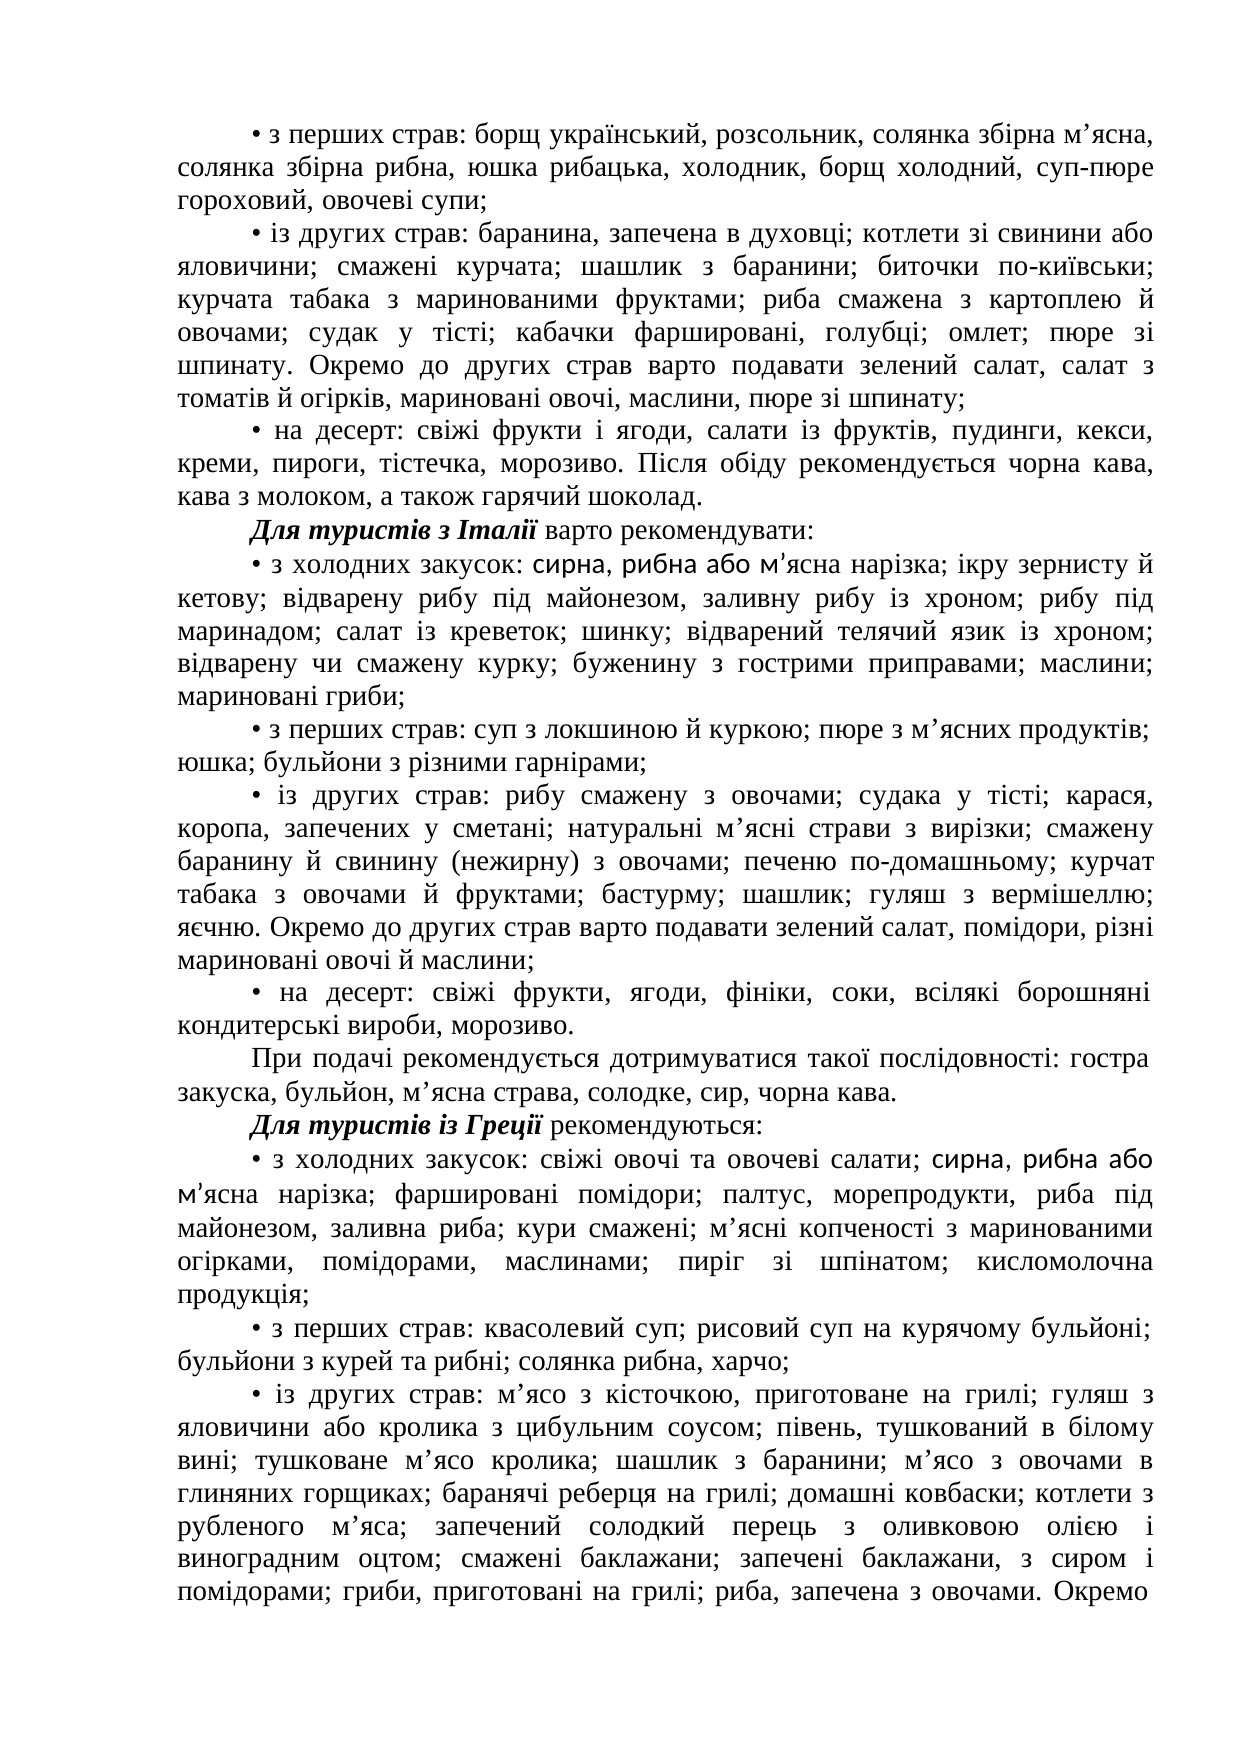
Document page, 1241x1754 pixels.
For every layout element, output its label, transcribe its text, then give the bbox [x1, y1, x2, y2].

text • з перших страв: борщ український, розсольник, солянка збірна м’ясна, солянка збірна рибна, юшка рибацька, холодник, борщ холодний, суп-пюре гороховий, овочеві супи; [177, 117, 1154, 216]
text • на десерт: свіжі фрукти і ягоди, салати із фруктів, пудинги, кекси, креми, пироги, тістечка, морозиво. Після обіду рекомендується чорна кава, кава з молоком, а також гарячий шоколад. [177, 413, 1154, 512]
text • з холодних закусок: свіжі овочі та овочеві салати; сирна, рибна або м’ясна нарізка; фаршировані помідори; палтус, морепродукти, риба під майонезом, заливна риба; кури смажені; м’ясні копченості з маринованими огірками, помідорами, маслинами; пиріг зі шпінатом; кисломолочна продукція; [177, 1141, 1153, 1309]
text При подачі рекомендується дотримуватися такої послідовності: гостра закуска, бульйон, м’ясна страва, солодке, сир, чорна кава. [177, 1042, 1158, 1107]
text • з перших страв: квасолевий суп; рисовий суп на курячому бульйоні; бульйони з курей та рибні; солянка рибна, харчо; [177, 1310, 1159, 1377]
text Для туристів із Греції рекомендуються: [251, 1107, 1154, 1141]
text • із других страв: м’ясо з кісточкою, приготоване на грилі; гуляш з яловичини або кролика з цибульним соусом; півень, тушкований в білому вині; тушковане м’ясо кролика; шашлик з баранини; м’ясо з овочами в глиняних горщиках; баранячі реберця на грилі; домашні ковбаски; котлети з рубленого м’яса; запечений солодкий перець з оливковою олією і виноградним оцтом; смажені баклажани; запечені баклажани, з сиром і помідорами; гриби, приготовані на грилі; риба, запечена з овочами. Окремо [177, 1377, 1154, 1607]
text Для туристів з Італії варто рекомендувати: [251, 512, 1154, 546]
text • з перших страв: суп з локшиною й куркою; пюре з м’ясних продуктів; юшка; бульйони з різними гарнірами; [177, 712, 1159, 778]
text • із других страв: баранина, запечена в духовці; котлети зі свинини або яловичини; смажені курчата; шашлик з баранини; биточки по-київськи; курчата табака з маринованими фруктами; риба смажена з картоплею й овочами; судак у тісті; кабачки фаршировані, голубці; омлет; пюре зі шпинату. Окремо до других страв варто подавати зелений салат, салат з томатів й огірків, мариновані овочі, маслини, пюре зі шпинату; [177, 216, 1154, 413]
text • із других страв: рибу смажену з овочами; судака у тісті; карася, коропа, запечених у сметані; натуральні м’ясні страви з вирізки; смажену баранину й свинину (нежирну) з овочами; печеню по-домашньому; курчат табака з овочами й фруктами; бастурму; шашлик; гуляш з вермішеллю; яєчню. Окремо до других страв варто подавати зелений салат, помідори, різні мариновані овочі й маслини; [177, 778, 1154, 975]
text • з холодних закусок: сирна, рибна або м’ясна нарізка; ікру зернисту й кетову; відварену рибу під майонезом, заливну рибу із хроном; рибу під маринадом; салат із креветок; шинку; відварений телячий язик із хроном; відварену чи смажену курку; буженину з гострими приправами; маслини; мариновані гриби; [177, 546, 1154, 712]
text • на десерт: свіжі фрукти, ягоди, фініки, соки, всілякі борошняні кондитерські вироби, морозиво. [177, 975, 1159, 1041]
